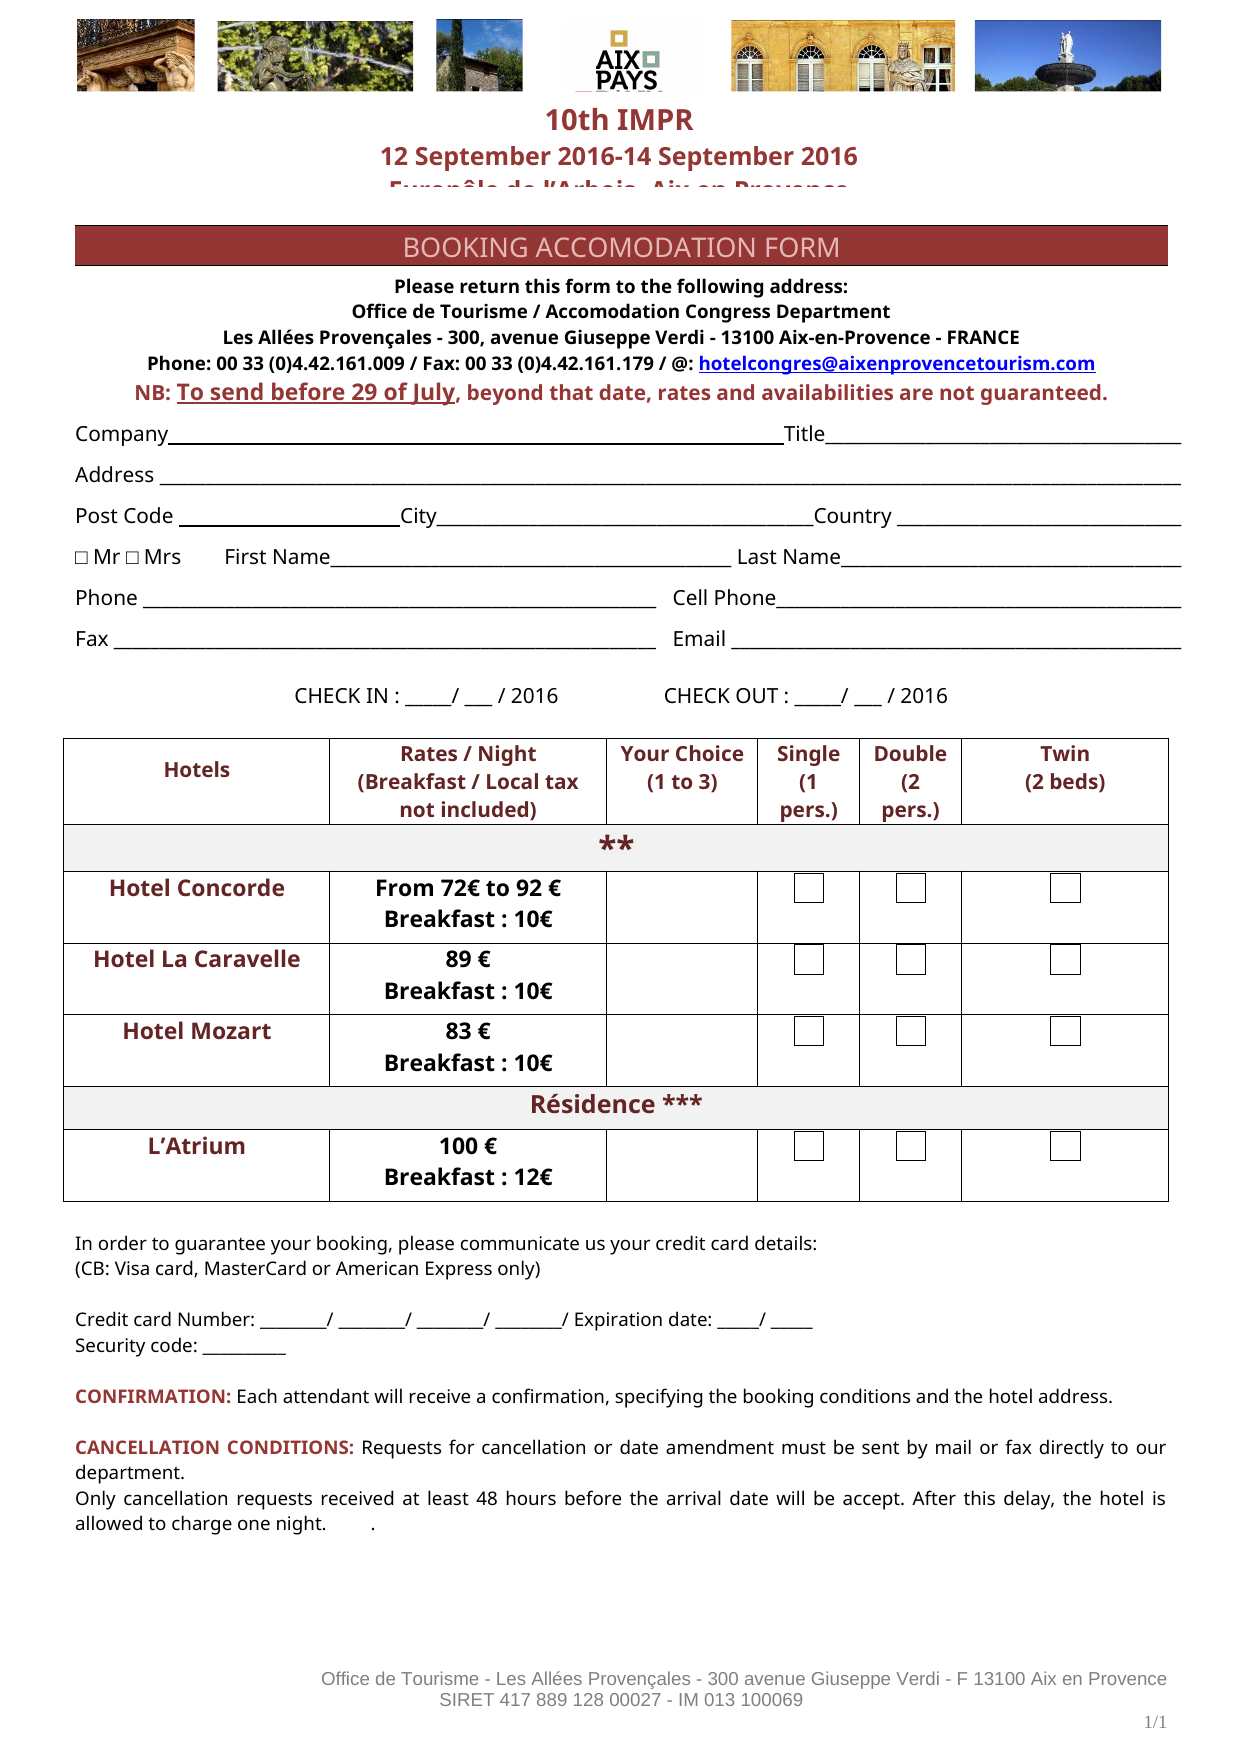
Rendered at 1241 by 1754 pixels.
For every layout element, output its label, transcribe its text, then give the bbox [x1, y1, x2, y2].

text □ Mr □ Mrs First Name Last Name [75, 542, 1093, 571]
text Credit card Number: ________/ ________/ ________/ ________/ Expiration date: _____/ _____ [75, 1307, 1167, 1332]
table_header Your Choice (1 to 3) [607, 739, 757, 824]
text Address [75, 460, 1093, 488]
table_header Twin (2 beds) [962, 739, 1168, 824]
table_header Hotels [64, 739, 329, 824]
table_cell From 72€ to 92 € Breakfast : 10€ [330, 872, 606, 942]
table_cell Résidence *** [64, 1087, 1168, 1129]
text Phone: 00 33 (0)4.42.161.009 / Fax: 00 33 (0)4.42.161.179 / @: hotelcongres@aixenprovencetourism.com [75, 350, 1167, 375]
picture [729, 20, 955, 91]
table_cell [860, 944, 961, 1014]
table_cell [607, 1130, 757, 1201]
picture [435, 19, 523, 91]
text CANCELLATION CONDITIONS: Requests for cancellation or date amendment must be sent by mail or fax directly to our department. [75, 1434, 1167, 1485]
table_cell [758, 1015, 859, 1086]
text NB: To send before 29 of July, beyond that date, rates and availabilities are not guaranteed. [75, 375, 1167, 407]
table_cell 83 € Breakfast : 10€ [330, 1015, 606, 1086]
table_header Double (2 pers.) [860, 739, 961, 824]
table_cell [607, 944, 757, 1014]
table_cell 100 € Breakfast : 12€ [330, 1130, 606, 1201]
table_cell ** [64, 825, 1168, 871]
table_cell Hotel Concorde [64, 872, 329, 942]
picture [216, 21, 413, 91]
text Phone Cell Phone [75, 583, 1240, 611]
text Les Allées Provençales - 300, avenue Giuseppe Verdi - 13100 Aix-en-Provence - FRANCE [75, 324, 1167, 350]
text Security code: __________ [75, 1332, 1167, 1358]
text Company Title [75, 419, 1093, 448]
table_cell [962, 872, 1168, 942]
table_cell [962, 1130, 1168, 1201]
table_cell [758, 1130, 859, 1201]
table_cell [962, 1015, 1168, 1086]
text In order to guarantee your booking, please communicate us your credit card details: [75, 1230, 1167, 1256]
table_header Rates / Night (Breakfast / Local tax not included) [330, 739, 606, 824]
text CONFIRMATION: Each attendant will receive a confirmation, specifying the booking conditions and the hotel address. [75, 1383, 1167, 1409]
picture [563, 20, 708, 91]
table_cell Hotel La Caravelle [64, 944, 329, 1014]
text CHECK IN : _____/ ___ / 2016 CHECK OUT : _____/ ___ / 2016 [75, 681, 1167, 709]
table_cell [860, 872, 961, 942]
text Please return this form to the following address: [75, 273, 1167, 299]
table_header Single (1 pers.) [758, 739, 859, 824]
table_cell L’Atrium [64, 1130, 329, 1201]
text Fax Email [75, 624, 1093, 652]
table_cell [758, 872, 859, 942]
picture [973, 20, 1161, 91]
picture [75, 19, 195, 91]
text Post Code City Country [75, 501, 1093, 529]
table_cell Hotel Mozart [64, 1015, 329, 1086]
text Only cancellation requests received at least 48 hours before the arrival date will be accept. After this delay, the hotel is allowed to charge one night. . [75, 1485, 1167, 1536]
table_cell [860, 1015, 961, 1086]
table_cell 89 € Breakfast : 10€ [330, 944, 606, 1014]
table_cell [607, 1015, 757, 1086]
text Office de Tourisme / Accomodation Congress Department [75, 299, 1167, 324]
subtitle BOOKING ACCOMODATION FORM [75, 226, 1168, 265]
table_cell [860, 1130, 961, 1201]
table_cell [962, 944, 1168, 1014]
table_cell [607, 872, 757, 942]
text (CB: Visa card, MasterCard or American Express only) [75, 1256, 1167, 1281]
table_cell [758, 944, 859, 1014]
